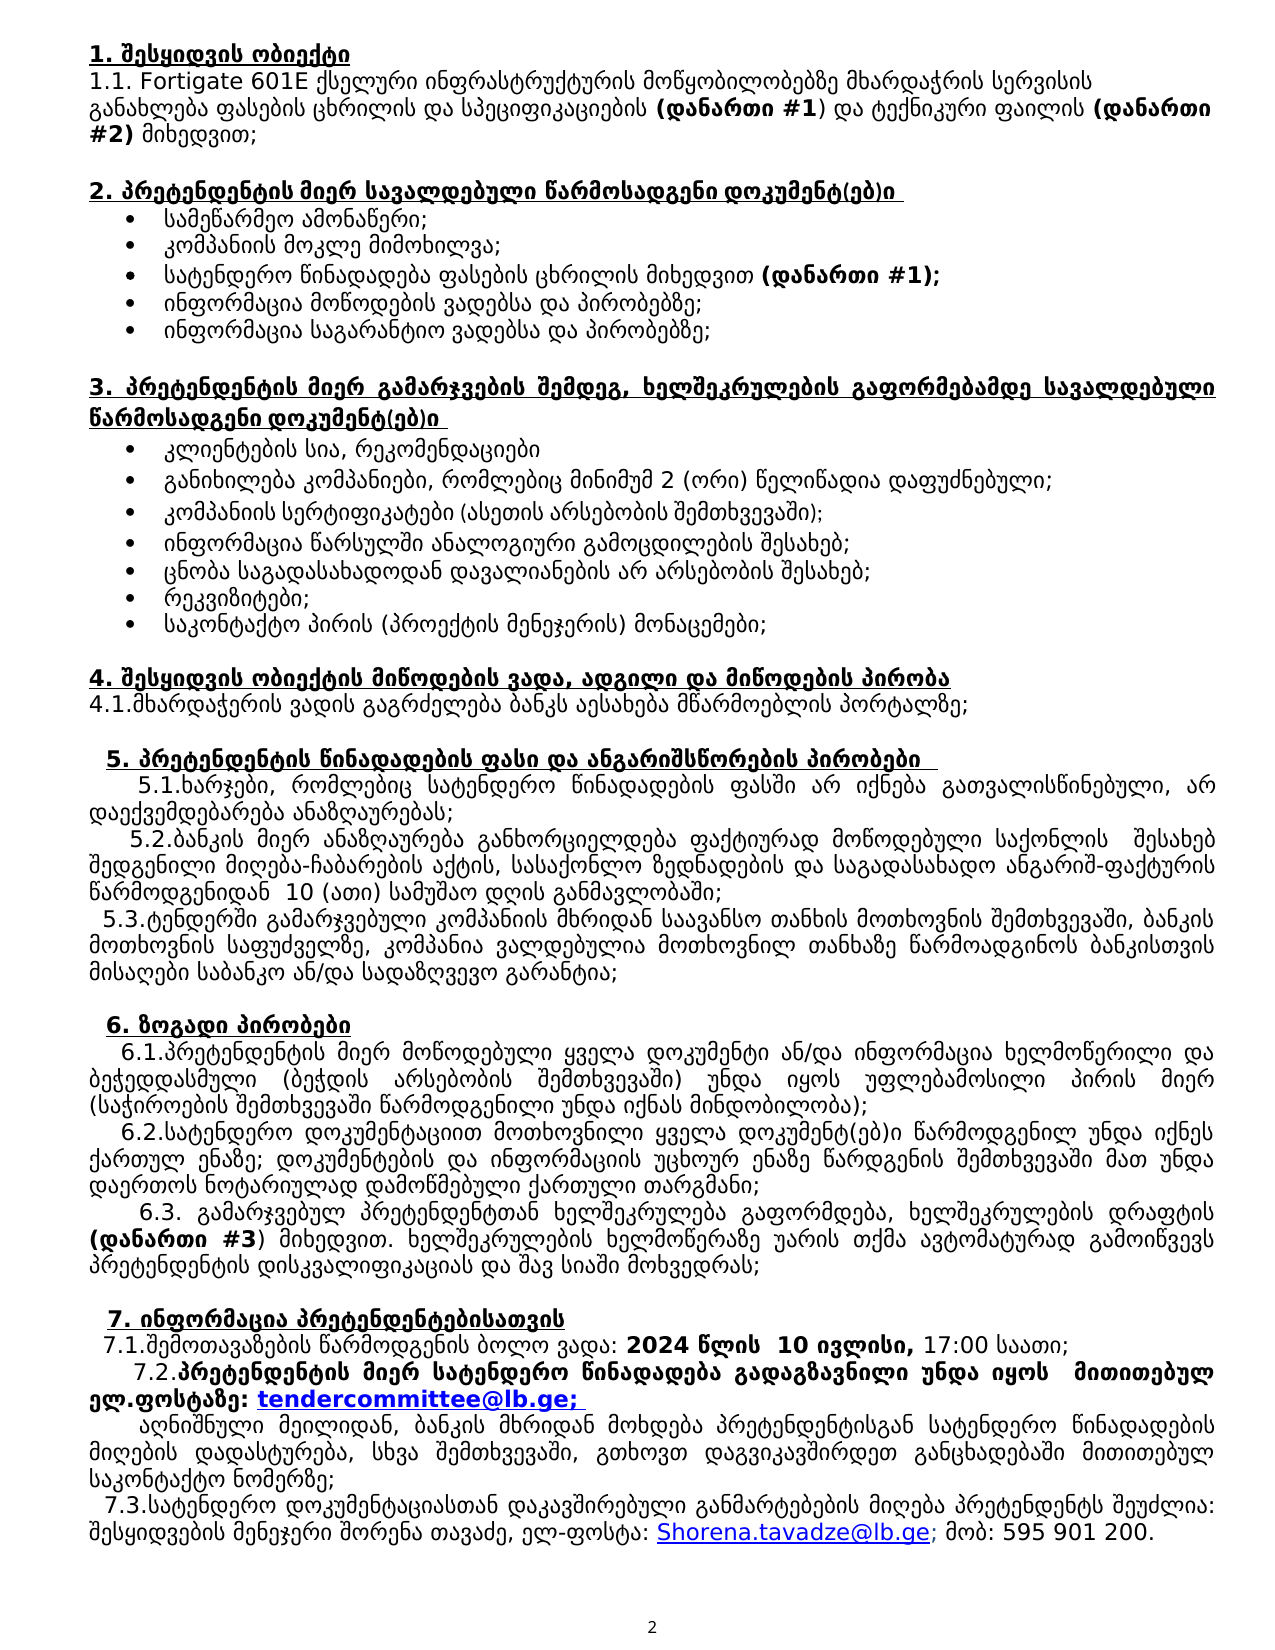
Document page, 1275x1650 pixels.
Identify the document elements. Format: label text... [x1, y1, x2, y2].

text 5.3.ტენდერში გამარჯვებული კომპანიის მხრიდან საავანსო თანხის მოთხოვნის შემთხვევაში, ბანკის მოთხოვნის საფუძველზე, კომპანია ვალდებულია მოთხოვნილ თანხაზე წარმოადგინოს ბანკისთვის მისაღები საბანკო ან/და სადაზღვევო გარანტია; [42, 906, 1216, 986]
text აღნიშნული მეილიდან, ბანკის მხრიდან მოხდება პრეტენდენტისგან სატენდერო წინადადების მიღების დადასტურება, სხვა შემთხვევაში, გთხოვთ დაგვიკავშირდეთ განცხადებაში მითითებულ საკონტაქტო ნომერზე; [51, 1413, 1216, 1493]
text 6.1.პრეტენდენტის მიერ მოწოდებული ყველა დოკუმენტი ან/და ინფორმაცია ხელმოწერილი და ბეჭედდასმული (ბეჭდის არსებობის შემთხვევაში) უნდა იყოს უფლებამოსილი პირის მიერ (საჭიროების შემთხვევაში წარმოდგენილი უნდა იქნას მინდობილობა); [51, 1039, 1216, 1119]
text 6. ზოგადი პირობები [42, 1013, 1216, 1039]
text 5.2.ბანკის მიერ ანაზღაურება განხორციელდება ფაქტიურად მოწოდებული საქონლის შესახებ შედგენილი მიღება-ჩაბარების აქტის, სასაქონლო ზედნადების და საგადასახადო ანგარიშ-ფაქტურის წარმოდგენიდან 10 (ათი) სამუშაო დღის განმავლობაში; [42, 826, 1216, 906]
list ინფორმაცია წარსულში ანალოგიური გამოცდილების შესახებ; [126, 527, 1216, 558]
list რეკვიზიტები; [126, 585, 1216, 611]
list საკონტაქტო პირის (პროექტის მენეჯერის) მონაცემები; [126, 611, 1216, 638]
list ინფორმაცია მოწოდების ვადებსა და პირობებზე; [126, 291, 1216, 317]
list კლიენტების სია, რეკომენდაციები [126, 433, 1216, 464]
text 5.1.ხარჯები, რომლებიც სატენდერო წინადადების ფასში არ იქნება გათვალისწინებული, არ დაექვემდებარება ანაზღაურებას; [42, 773, 1216, 826]
list კომპანიის მოკლე მიმოხილვა; [126, 233, 1216, 259]
list განიხილება კომპანიები, რომლებიც მინიმუმ 2 (ორი) წელიწადია დაფუძნებული; [126, 464, 1216, 496]
list კომპანიის სერტიფიკატები (ასეთის არსებობის შემთხვევაში); [126, 496, 1216, 527]
text 4.1.მხარდაჭერის ვადის გაგრძელება ბანკს აესახება მწარმოებლის პორტალზე; [89, 691, 1216, 718]
text 7.2.პრეტენდენტის მიერ სატენდერო წინადადება გადაგზავნილი უნდა იყოს მითითებულ ელ.ფოსტაზე: tendercommittee@lb.ge; [51, 1359, 1216, 1413]
text 5. პრეტენდენტის წინადადების ფასი და ანგარიშსწორების პირობები [42, 746, 1216, 773]
text 3. პრეტენდენტის მიერ გამარჯვების შემდეგ, ხელშეკრულების გაფორმებამდე სავალდებული წარმოსადგენი დოკუმენტ(ებ)ი [89, 398, 1216, 433]
text 4. შესყიდვის ობიექტის მიწოდების ვადა, ადგილი და მიწოდების პირობა [89, 665, 1216, 691]
text 2. პრეტენდენტის მიერ სავალდებული წარმოსადგენი დოკუმენტ(ებ)ი [89, 175, 1216, 206]
text 7. ინფორმაცია პრეტენდენტებისათვის [51, 1306, 1216, 1333]
text 7.1.შემოთავაზების წარმოდგენის ბოლო ვადა: 2024 წლის 10 ივლისი, 17:00 საათი; [51, 1333, 1216, 1359]
text 6.3. გამარჯვებულ პრეტენდენტთან ხელშეკრულება გაფორმდება, ხელშეკრულების დრაფტის (დანართი #3) მიხედვით. ხელშეკრულების ხელმოწერაზე უარის თქმა ავტომატურად გამოიწვევს პრეტენდენტის დისკვალიფიკაციას და შავ სიაში მოხვედრას; [51, 1199, 1216, 1279]
list ცნობა საგადასახადოდან დავალიანების არ არსებობის შესახებ; [126, 558, 1216, 585]
text 7.3.სატენდერო დოკუმენტაციასთან დაკავშირებული განმარტებების მიღება პრეტენდენტს შეუძლია: შესყიდვების მენეჯერი შორენა თავაძე, ელ-ფოსტა: Shorena.tavadze@lb.ge; მობ: 595 901 200. [51, 1493, 1216, 1546]
text 1.1. Fortigate 601E ქსელური ინფრასტრუქტურის მოწყობილობებზე მხარდაჭრის სერვისის განახლება ფასების ცხრილის და სპეციფიკაციების (დანართი #1) და ტექნიკური ფაილის (დანართი #2) მიხედვით; [89, 68, 1216, 148]
text 1. შესყიდვის ობიექტი [89, 41, 1216, 68]
list სამეწარმეო ამონაწერი; [126, 206, 1216, 233]
text 6.2.სატენდერო დოკუმენტაციით მოთხოვნილი ყველა დოკუმენტ(ებ)ი წარმოდგენილ უნდა იქნეს ქართულ ენაზე; დოკუმენტების და ინფორმაციის უცხოურ ენაზე წარდგენის შემთხვევაში მათ უნდა დაერთოს ნოტარიულად დამოწმებული ქართული თარგმანი; [51, 1119, 1216, 1199]
list ინფორმაცია საგარანტიო ვადებსა და პირობებზე; [126, 317, 1216, 344]
text 3. პრეტენდენტის მიერ გამარჯვების შემდეგ, ხელშეკრულების გაფორმებამდე სავალდებული წარმოსადგენი დოკუმენტ(ებ)ი [89, 371, 1216, 397]
list სატენდერო წინადადება ფასების ცხრილის მიხედვით (დანართი #1); [126, 259, 1216, 291]
